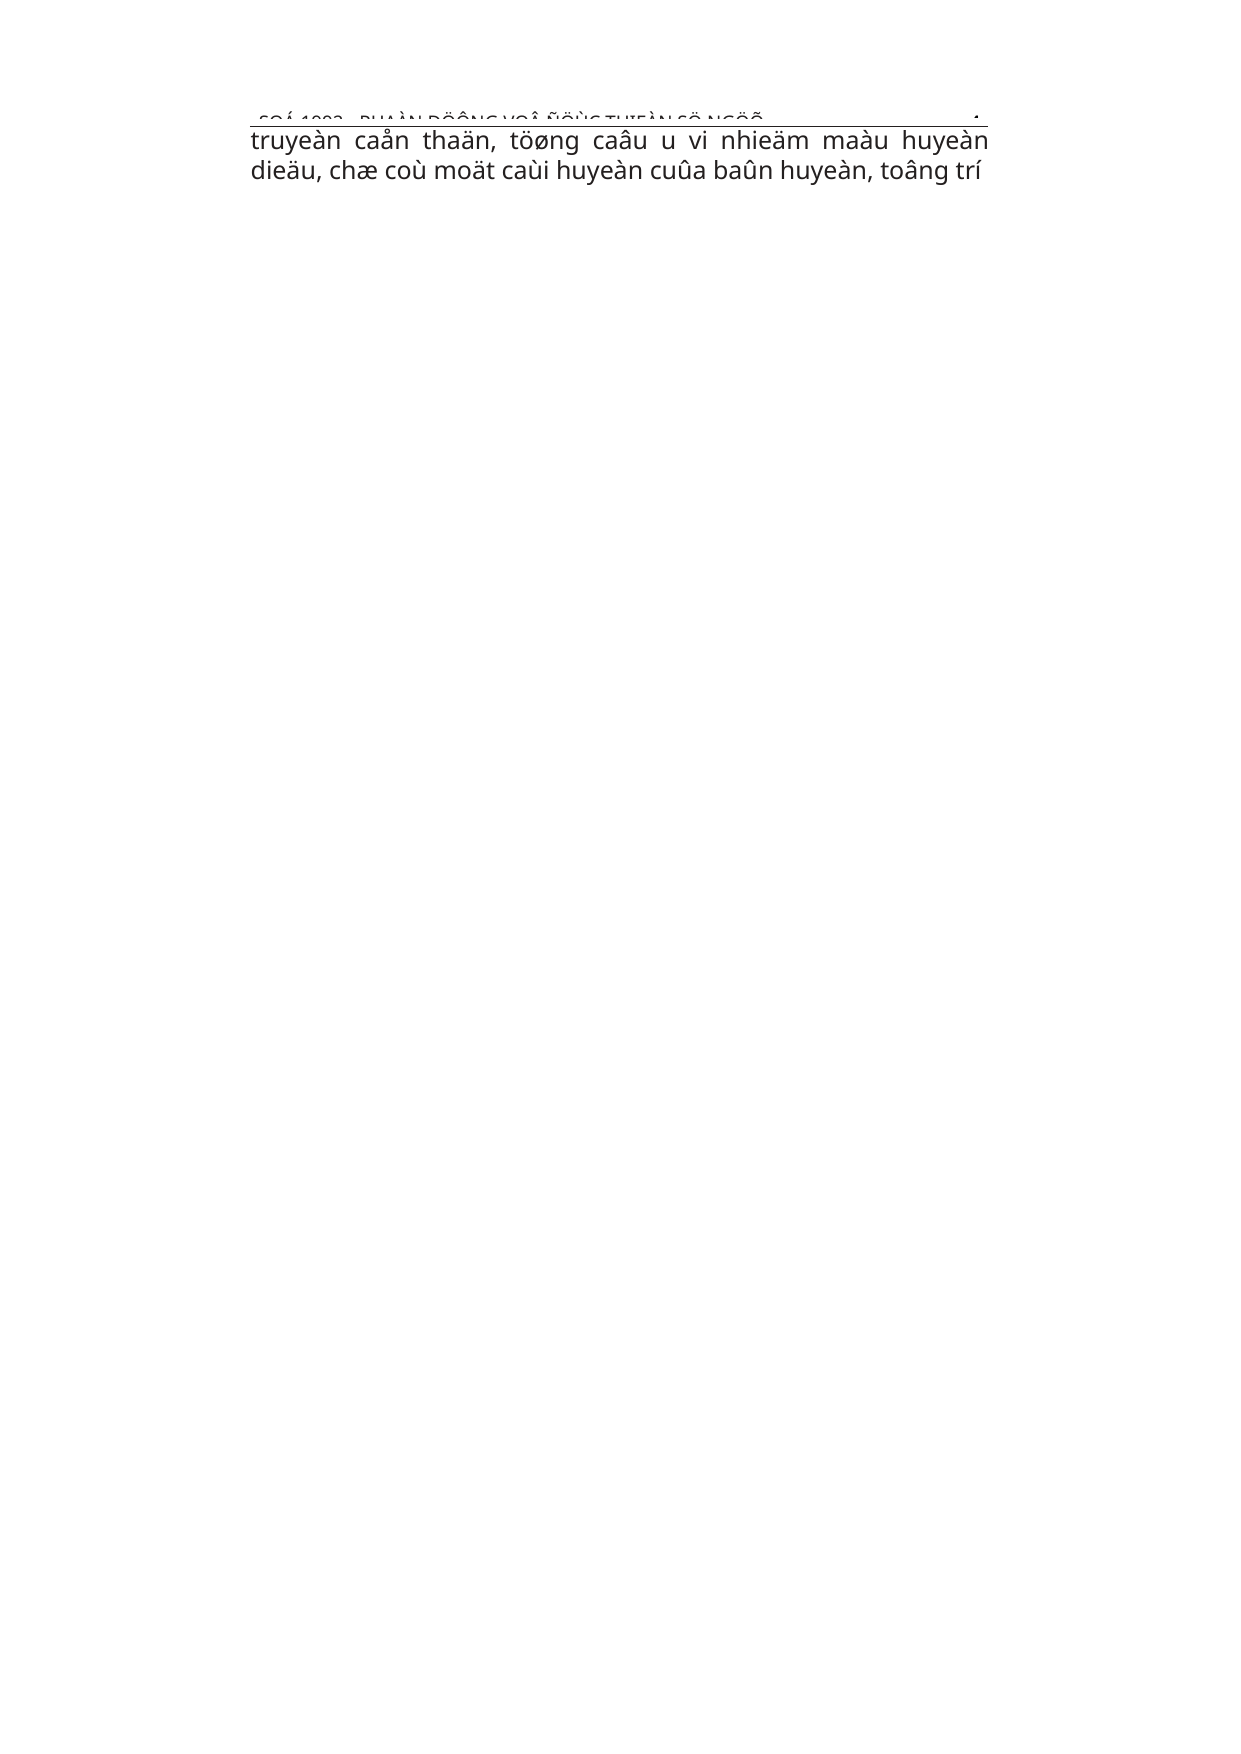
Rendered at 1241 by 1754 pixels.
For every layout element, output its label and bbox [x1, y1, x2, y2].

text [250, 125, 990, 187]
